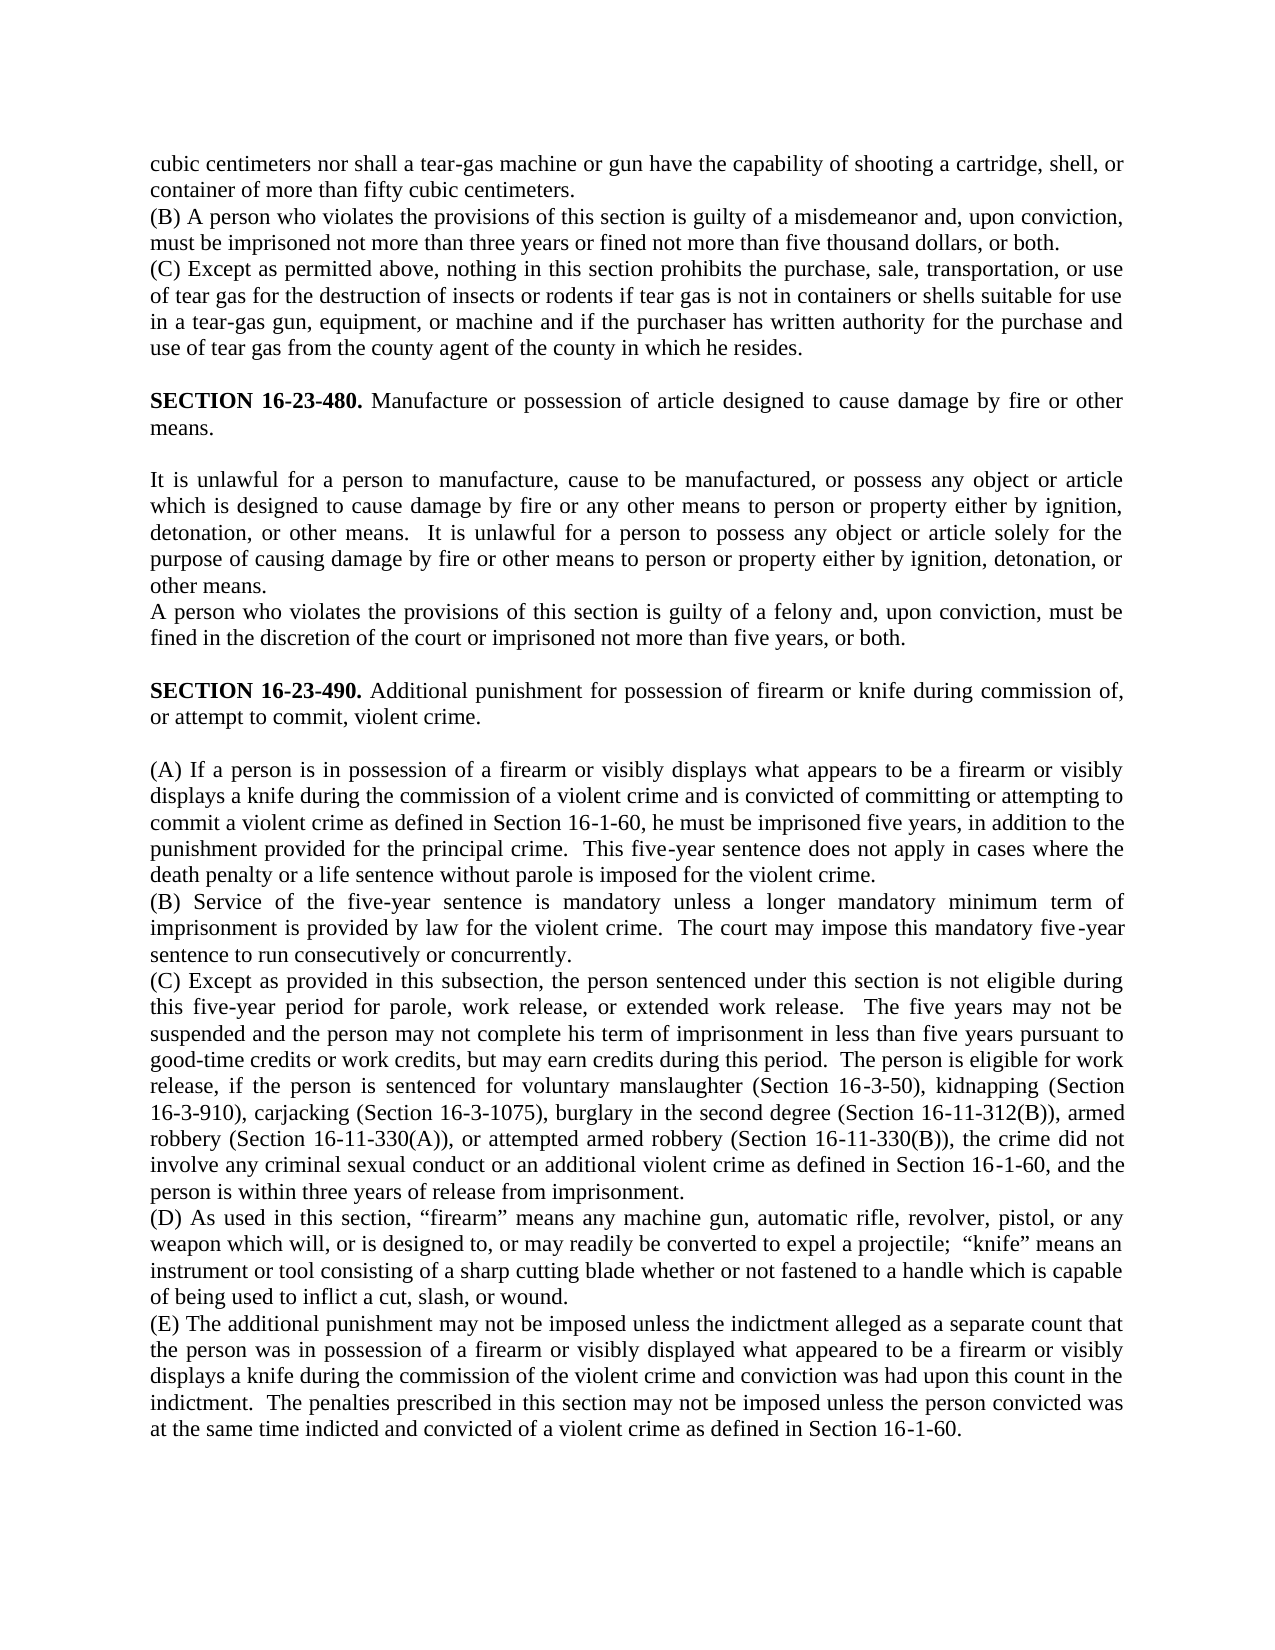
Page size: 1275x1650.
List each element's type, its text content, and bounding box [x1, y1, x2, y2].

text (E) The additional punishment may not be imposed unless the indictment alleged as a separate count that the person was in possession of a firearm or visibly displayed what appeared to be a firearm or visibly displays a knife during the commission of the violent crime and conviction was had upon this count in the indictment. The penalties prescribed in this section may not be imposed unless the person convicted was at the same time indicted and convicted of a violent crime as defined in Section 16-1-60. [150, 1309, 1125, 1441]
text (B) Service of the five-year sentence is mandatory unless a longer mandatory minimum term of imprisonment is provided by law for the violent crime. The court may impose this mandatory five-year sentence to run consecutively or concurrently. [150, 888, 1125, 967]
text (C) Except as provided in this subsection, the person sentenced under this section is not eligible during this five-year period for parole, work release, or extended work release. The five years may not be suspended and the person may not complete his term of imprisonment in less than five years pursuant to good-time credits or work credits, but may earn credits during this period. The person is eligible for work release, if the person is sentenced for voluntary manslaughter (Section 16-3-50), kidnapping (Section 16-3-910), carjacking (Section 16-3-1075), burglary in the second degree (Section 16-11-312(B)), armed robbery (Section 16-11-330(A)), or attempted armed robbery (Section 16-11-330(B)), the crime did not involve any criminal sexual conduct or an additional violent crime as defined in Section 16-1-60, and the person is within three years of release from imprisonment. [150, 967, 1125, 1204]
text (D) As used in this section, “firearm” means any machine gun, automatic rifle, revolver, pistol, or any weapon which will, or is designed to, or may readily be converted to expel a projectile; “knife” means an instrument or tool consisting of a sharp cutting blade whether or not fastened to a handle which is capable of being used to inflict a cut, slash, or wound. [150, 1204, 1125, 1309]
text It is unlawful for a person to manufacture, cause to be manufactured, or possess any object or article which is designed to cause damage by fire or any other means to person or property either by ignition, detonation, or other means. It is unlawful for a person to possess any object or article solely for the purpose of causing damage by fire or other means to person or property either by ignition, detonation, or other means. [150, 466, 1125, 598]
text A person who violates the provisions of this section is guilty of a felony and, upon conviction, must be fined in the discretion of the court or imprisoned not more than five years, or both. [150, 598, 1125, 651]
text (C) Except as permitted above, nothing in this section prohibits the purchase, sale, transportation, or use of tear gas for the destruction of insects or rodents if tear gas is not in containers or shells suitable for use in a tear-gas gun, equipment, or machine and if the purchaser has written authority for the purchase and use of tear gas from the county agent of the county in which he resides. [150, 255, 1125, 361]
text SECTION 16-23-490. Additional punishment for possession of firearm or knife during commission of, or attempt to commit, violent crime. [150, 677, 1125, 730]
text (A) If a person is in possession of a firearm or visibly displays what appears to be a firearm or visibly displays a knife during the commission of a violent crime and is convicted of committing or attempting to commit a violent crime as defined in Section 16-1-60, he must be imprisoned five years, in addition to the punishment provided for the principal crime. This five-year sentence does not apply in cases where the death penalty or a life sentence without parole is imposed for the violent crime. [150, 756, 1125, 888]
text (B) A person who violates the provisions of this section is guilty of a misdemeanor and, upon conviction, must be imprisoned not more than three years or fined not more than five thousand dollars, or both. [150, 203, 1125, 255]
text SECTION 16-23-480. Manufacture or possession of article designed to cause damage by fire or other means. [150, 387, 1125, 440]
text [150, 150, 1125, 203]
